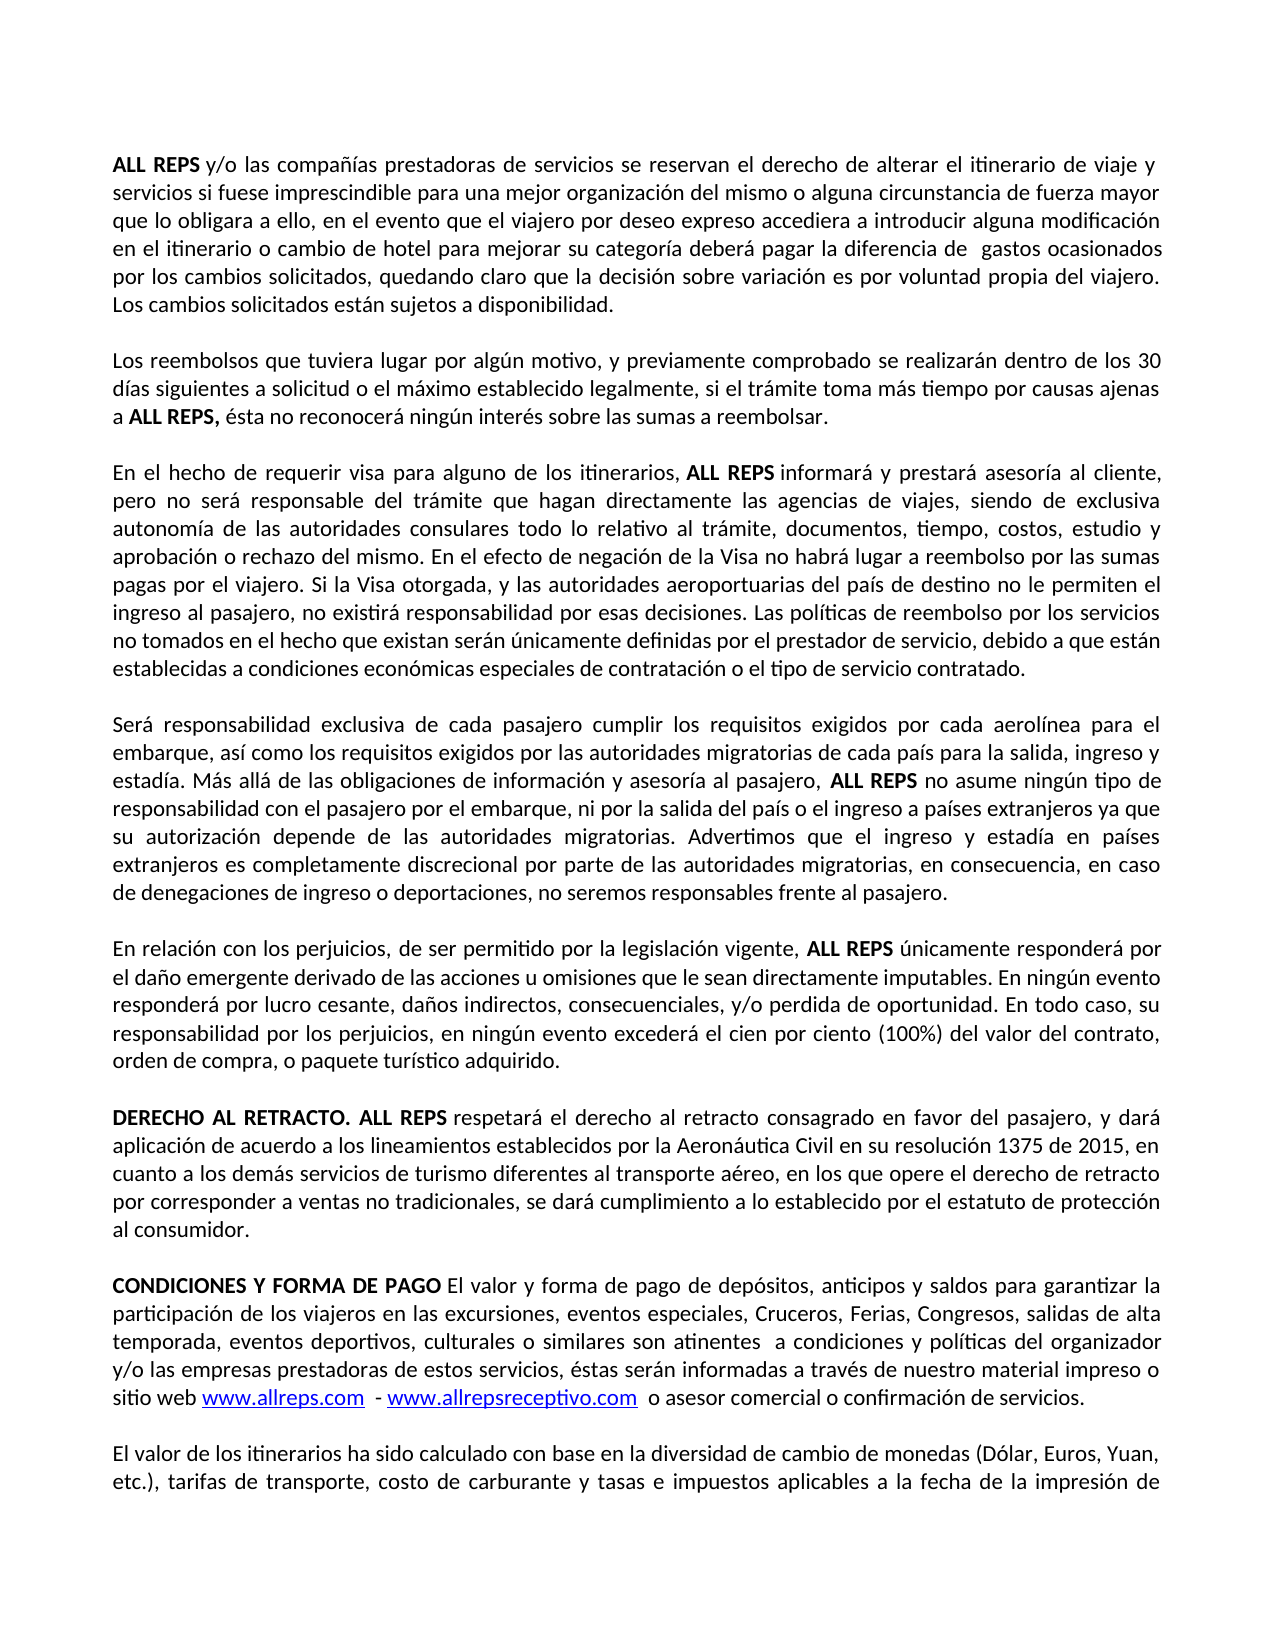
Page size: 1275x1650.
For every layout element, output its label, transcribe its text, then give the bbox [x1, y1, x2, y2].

text En el hecho de requerir visa para alguno de los itinerarios, ALL REPS informará y prestará asesoría al cliente, pero no será responsable del trámite que hagan directamente las agencias de viajes, siendo de exclusiva autonomía de las autoridades consulares todo lo relativo al trámite, documentos, tiempo, costos, estudio y aprobación o rechazo del mismo. En el efecto de negación de la Visa no habrá lugar a reembolso por las sumas pagas por el viajero. Si la Visa otorgada, y las autoridades aeroportuarias del país de destino no le permiten el ingreso al pasajero, no existirá responsabilidad por esas decisiones. Las políticas de reembolso por los servicios no tomados en el hecho que existan serán únicamente definidas por el prestador de servicio, debido a que están establecidas a condiciones económicas especiales de contratación o el tipo de servicio contratado. [112, 458, 1162, 682]
text En relación con los perjuicios, de ser permitido por la legislación vigente, ALL REPS únicamente responderá por el daño emergente derivado de las acciones u omisiones que le sean directamente imputables. En ningún evento responderá por lucro cesante, daños indirectos, consecuenciales, y/o perdida de oportunidad. En todo caso, su responsabilidad por los perjuicios, en ningún evento excederá el cien por ciento (100%) del valor del contrato, orden de compra, o paquete turístico adquirido. [112, 934, 1162, 1075]
text CONDICIONES Y FORMA DE PAGO El valor y forma de pago de depósitos, anticipos y saldos para garantizar la participación de los viajeros en las excursiones, eventos especiales, Cruceros, Ferias, Congresos, salidas de alta temporada, eventos deportivos, culturales o similares son atinentes a condiciones y políticas del organizador y/o las empresas prestadoras de estos servicios, éstas serán informadas a través de nuestro material impreso o sitio web www.allreps.com - www.allrepsreceptivo.com o asesor comercial o confirmación de servicios. [112, 1271, 1162, 1411]
text ALL REPS y/o las compañías prestadoras de servicios se reservan el derecho de alterar el itinerario de viaje y servicios si fuese imprescindible para una mejor organización del mismo o alguna circunstancia de fuerza mayor que lo obligara a ello, en el evento que el viajero por deseo expreso accediera a introducir alguna modificación en el itinerario o cambio de hotel para mejorar su categoría deberá pagar la diferencia de gastos ocasionados por los cambios solicitados, quedando claro que la decisión sobre variación es por voluntad propia del viajero. Los cambios solicitados están sujetos a disponibilidad. [112, 150, 1162, 318]
text Los reembolsos que tuviera lugar por algún motivo, y previamente comprobado se realizarán dentro de los 30 días siguientes a solicitud o el máximo establecido legalmente, si el trámite toma más tiempo por causas ajenas a ALL REPS, ésta no reconocerá ningún interés sobre las sumas a reembolsar. [112, 346, 1162, 430]
text DERECHO AL RETRACTO. ALL REPS respetará el derecho al retracto consagrado en favor del pasajero, y dará aplicación de acuerdo a los lineamientos establecidos por la Aeronáutica Civil en su resolución 1375 de 2015, en cuanto a los demás servicios de turismo diferentes al transporte aéreo, en los que opere el derecho de retracto por corresponder a ventas no tradicionales, se dará cumplimiento a lo establecido por el estatuto de protección al consumidor. [112, 1103, 1162, 1243]
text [112, 1439, 1162, 1495]
text Será responsabilidad exclusiva de cada pasajero cumplir los requisitos exigidos por cada aerolínea para el embarque, así como los requisitos exigidos por las autoridades migratorias de cada país para la salida, ingreso y estadía. Más allá de las obligaciones de información y asesoría al pasajero, ALL REPS no asume ningún tipo de responsabilidad con el pasajero por el embarque, ni por la salida del país o el ingreso a países extranjeros ya que su autorización depende de las autoridades migratorias. Advertimos que el ingreso y estadía en países extranjeros es completamente discrecional por parte de las autoridades migratorias, en consecuencia, en caso de denegaciones de ingreso o deportaciones, no seremos responsables frente al pasajero. [112, 710, 1162, 907]
